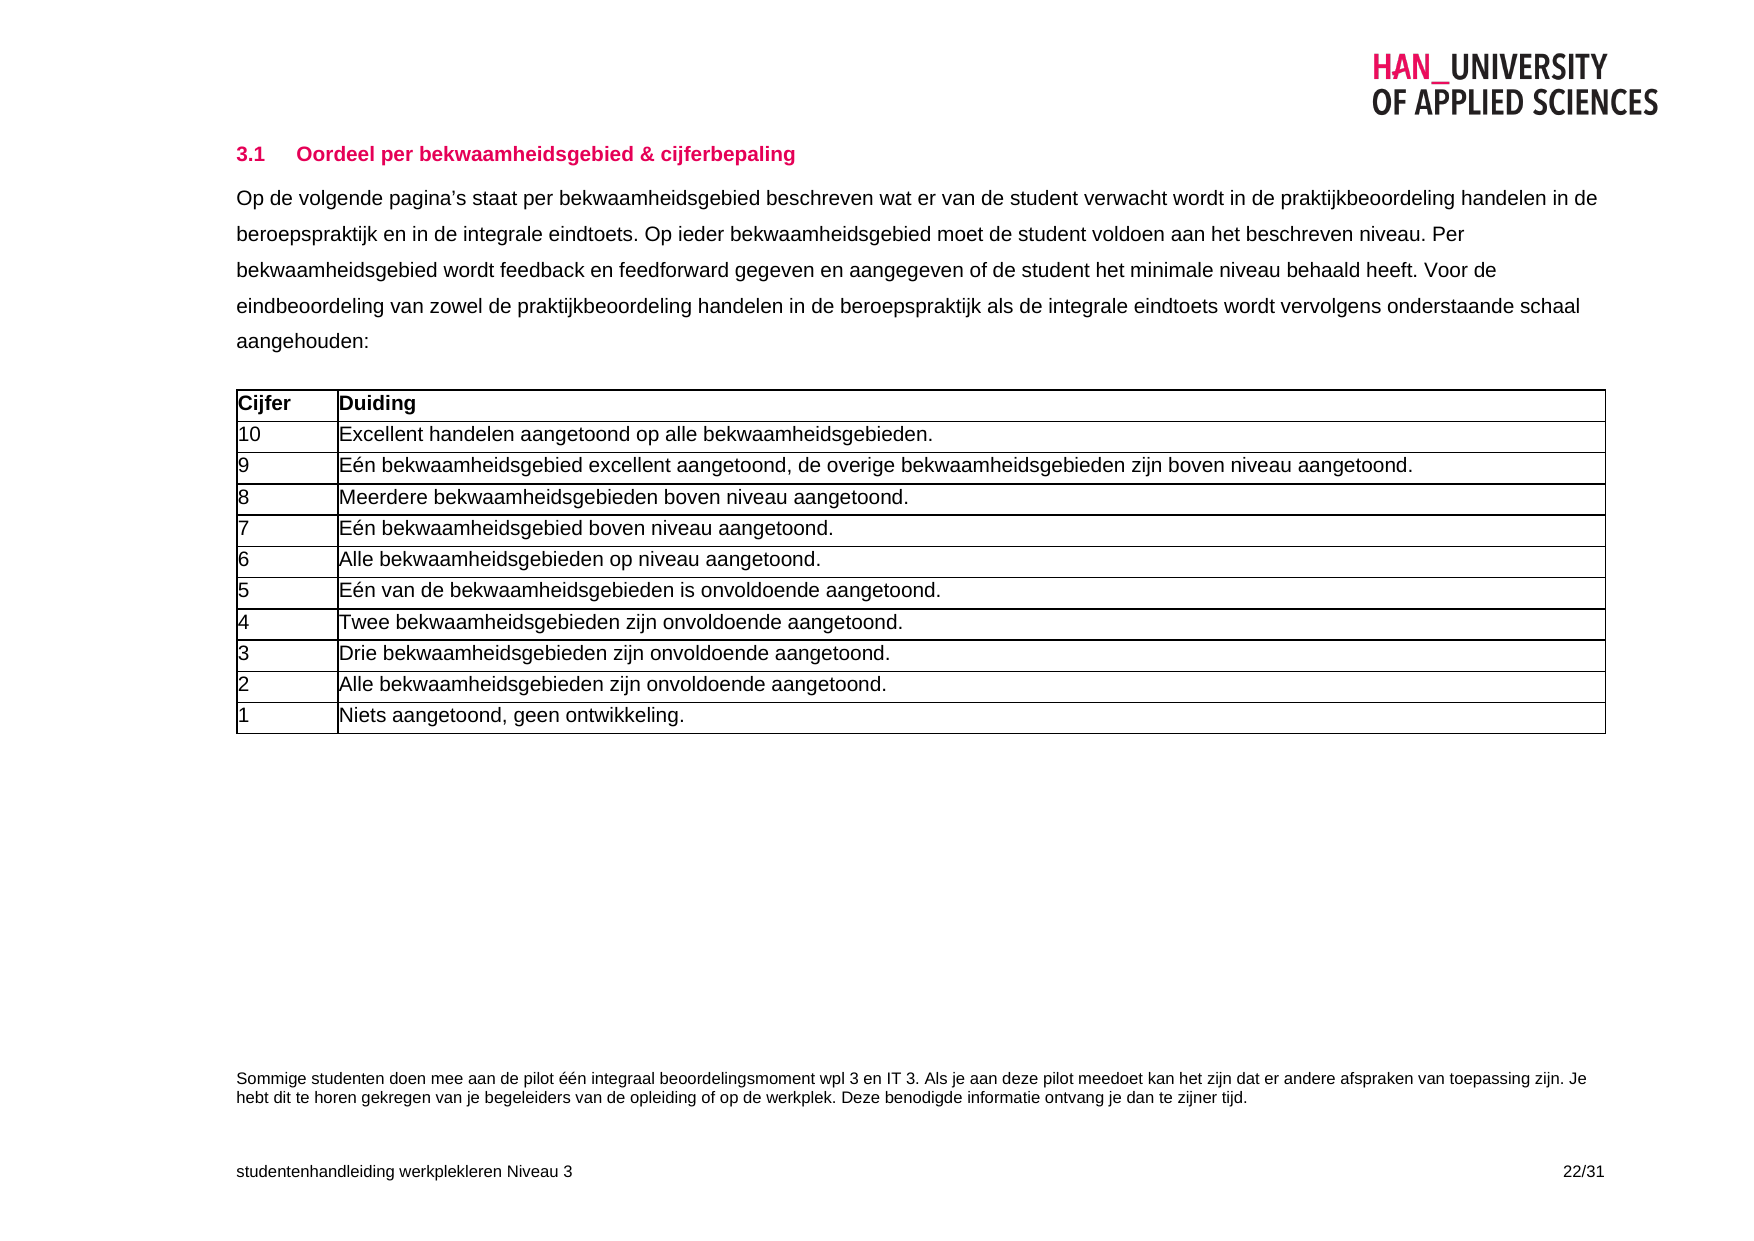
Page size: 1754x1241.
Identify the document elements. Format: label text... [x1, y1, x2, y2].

table_cell 2 [238, 672, 337, 702]
table_cell 5 [238, 578, 337, 608]
picture [1319, 0, 1712, 169]
table_cell 7 [238, 516, 337, 546]
table_cell Alle bekwaamheidsgebieden zijn onvoldoende aangetoond. [339, 672, 1605, 702]
table_cell 3 [238, 641, 337, 671]
table_cell 9 [238, 453, 337, 483]
table_cell Niets aangetoond, geen ontwikkeling. [339, 703, 1605, 733]
table_cell Excellent handelen aangetoond op alle bekwaamheidsgebieden. [339, 422, 1605, 452]
table_cell Alle bekwaamheidsgebieden op niveau aangetoond. [339, 547, 1605, 577]
subtitle Oordeel per bekwaamheidsgebied & cijferbepaling [236, 142, 1606, 166]
table_cell Eén bekwaamheidsgebied boven niveau aangetoond. [339, 516, 1605, 546]
table_header Duiding [339, 391, 1605, 421]
table_cell 8 [238, 485, 337, 514]
table_cell Meerdere bekwaamheidsgebieden boven niveau aangetoond. [339, 485, 1605, 514]
text Op de volgende pagina’s staat per bekwaamheidsgebied beschreven wat er van de student verwacht wordt in de praktijkbeoordeling handelen in de beroepspraktijk en in de integrale eindtoets. Op ieder bekwaamheidsgebied moet de student voldoen aan het beschreven niveau. Per bekwaamheidsgebied wordt feedback en feedforward gegeven en aangegeven of de student het minimale niveau behaald heeft. Voor de eindbeoordeling van zowel de praktijkbeoordeling handelen in de beroepspraktijk als de integrale eindtoets wordt vervolgens onderstaande schaal aangehouden: [236, 186, 1606, 353]
table_cell Twee bekwaamheidsgebieden zijn onvoldoende aangetoond. [339, 610, 1605, 639]
table_cell 1 [238, 703, 337, 733]
table_cell Eén van de bekwaamheidsgebieden is onvoldoende aangetoond. [339, 578, 1605, 608]
table_cell 10 [238, 422, 337, 452]
table_cell Drie bekwaamheidsgebieden zijn onvoldoende aangetoond. [339, 641, 1605, 671]
table_cell 6 [238, 547, 337, 577]
table_cell 4 [238, 610, 337, 639]
table_cell Eén bekwaamheidsgebied excellent aangetoond, de overige bekwaamheidsgebieden zijn boven niveau aangetoond. [339, 453, 1605, 483]
table_header Cijfer [238, 391, 337, 421]
